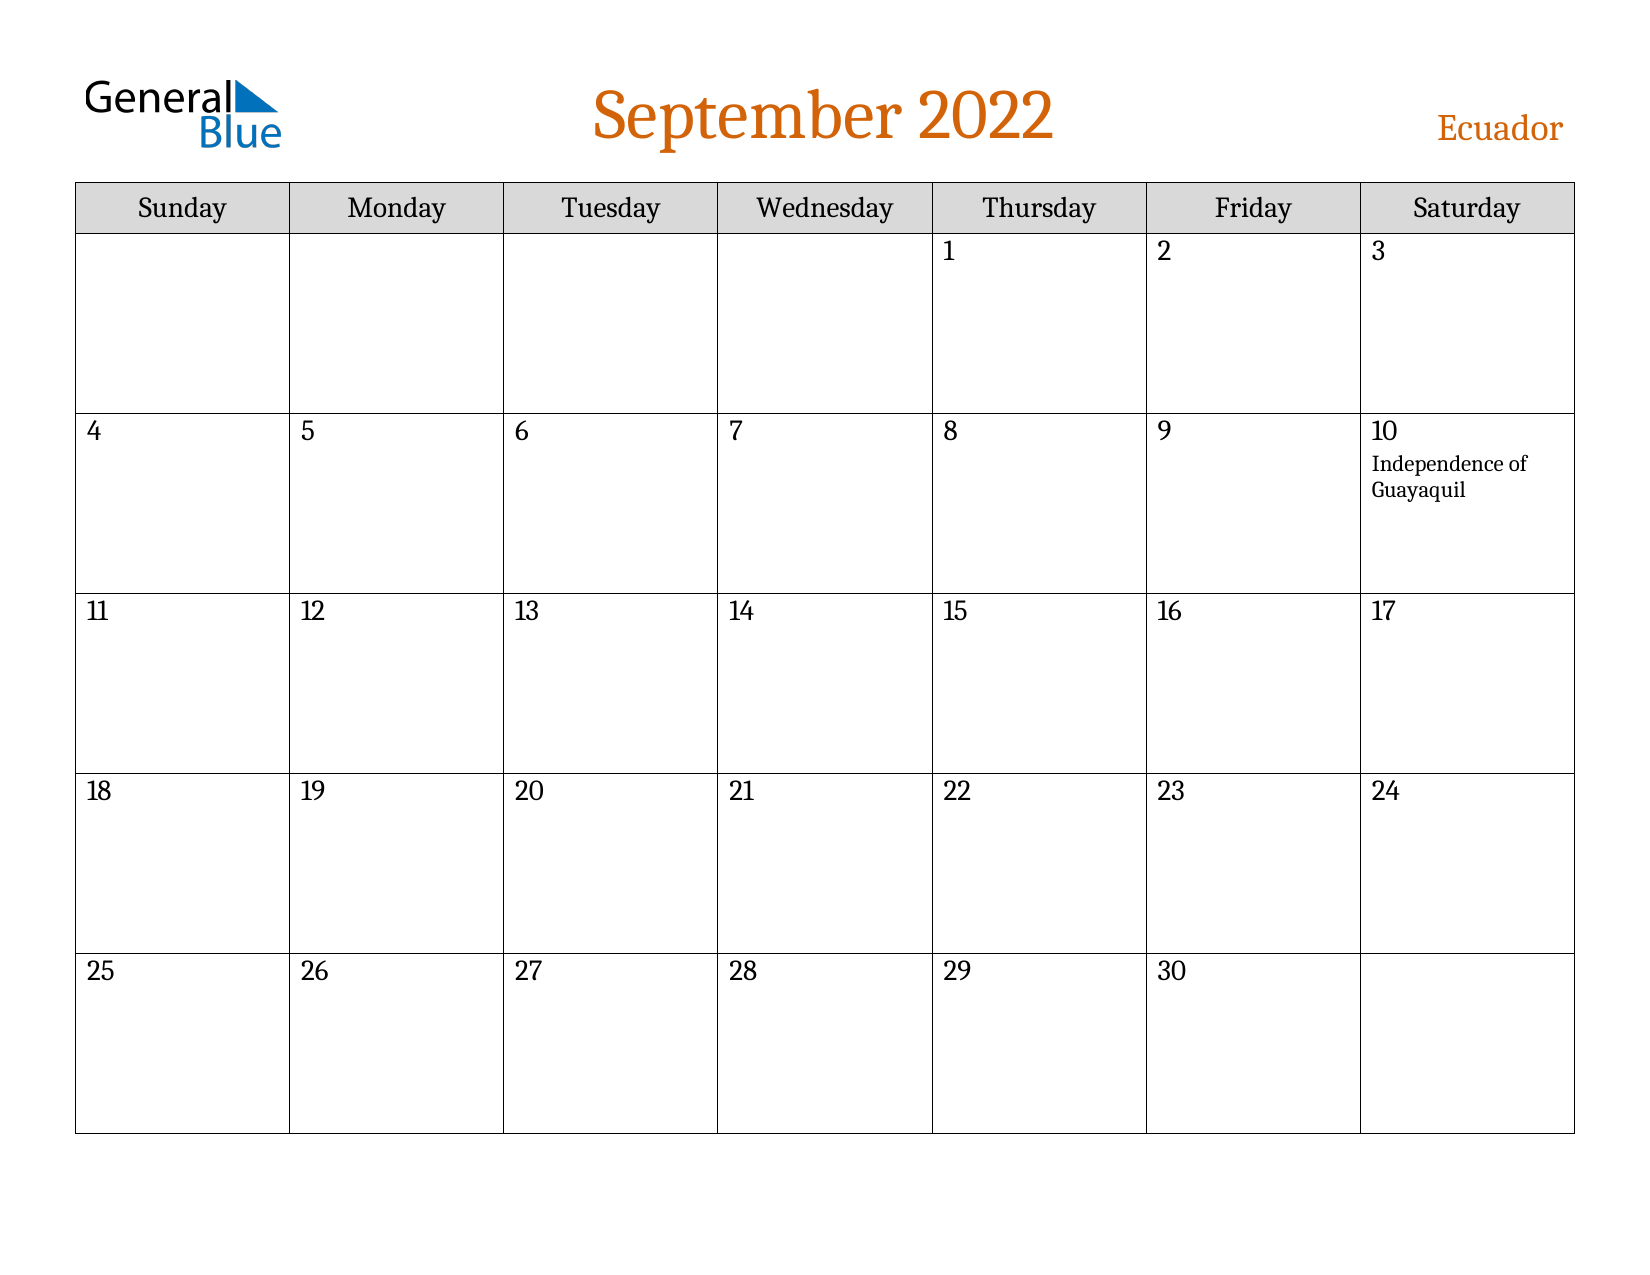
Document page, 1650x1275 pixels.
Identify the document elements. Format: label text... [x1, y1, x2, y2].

table_cell 12 [290, 594, 503, 630]
table_cell [504, 810, 717, 953]
table_cell Friday [1147, 183, 1360, 233]
table_cell Monday [290, 183, 503, 233]
table_cell 28 [718, 954, 932, 990]
table_cell [933, 270, 1146, 413]
table_cell 21 [718, 774, 932, 810]
table_cell [718, 234, 932, 270]
table_cell [290, 450, 503, 593]
table_header [76, 75, 503, 182]
table_cell [933, 630, 1146, 773]
table_cell 20 [504, 774, 717, 810]
table_cell 8 [933, 414, 1146, 450]
table_cell 23 [1147, 774, 1360, 810]
table_cell 27 [504, 954, 717, 990]
table_header September 2022 [504, 75, 1146, 182]
table_cell 5 [290, 414, 503, 450]
table_cell 3 [1361, 234, 1574, 270]
table_cell [290, 630, 503, 773]
table_cell [1147, 270, 1360, 413]
table_cell [1147, 450, 1360, 593]
table_cell 13 [504, 594, 717, 630]
table_cell [718, 630, 932, 773]
table_cell [290, 234, 503, 270]
table_cell [76, 234, 289, 270]
table_cell Thursday [933, 183, 1146, 233]
table_cell Tuesday [504, 183, 717, 233]
table_cell [1147, 630, 1360, 773]
table_cell 25 [76, 954, 289, 990]
table_cell Saturday [1361, 183, 1574, 233]
table_cell 22 [933, 774, 1146, 810]
table_cell [1361, 270, 1574, 413]
table_cell [718, 270, 932, 413]
table_cell [76, 810, 289, 953]
table_cell 9 [1147, 414, 1360, 450]
table_cell [504, 630, 717, 773]
table_cell [933, 990, 1146, 1133]
table_cell 1 [933, 234, 1146, 270]
table_cell 15 [933, 594, 1146, 630]
table_cell 30 [1147, 954, 1360, 990]
table_cell [76, 270, 289, 413]
table_cell Independence of Guayaquil [1361, 450, 1574, 593]
table_cell 29 [933, 954, 1146, 990]
table_cell [718, 990, 932, 1133]
table_cell Sunday [76, 183, 289, 233]
table_cell Wednesday [718, 183, 932, 233]
table_cell 19 [290, 774, 503, 810]
table_cell 11 [76, 594, 289, 630]
table_cell 7 [718, 414, 932, 450]
table_cell 26 [290, 954, 503, 990]
table_cell [718, 810, 932, 953]
table_cell [1361, 810, 1574, 953]
table_cell [1361, 630, 1574, 773]
table_cell [290, 270, 503, 413]
table_cell 2 [1147, 234, 1360, 270]
table_cell 4 [76, 414, 289, 450]
table_cell [1147, 810, 1360, 953]
table_cell [76, 990, 289, 1133]
table_header Ecuador [1146, 75, 1574, 182]
table_cell [76, 630, 289, 773]
table_cell [1361, 954, 1574, 990]
table_cell 17 [1361, 594, 1574, 630]
table_cell 10 [1361, 414, 1574, 450]
table_cell 6 [504, 414, 717, 450]
table_cell 24 [1361, 774, 1574, 810]
table_cell [718, 450, 932, 593]
table_cell [76, 450, 289, 593]
table_cell [504, 450, 717, 593]
table_cell [290, 810, 503, 953]
table_cell 14 [718, 594, 932, 630]
table_cell [933, 450, 1146, 593]
picture [86, 80, 281, 148]
table_cell [933, 810, 1146, 953]
table_cell [1147, 990, 1360, 1133]
table_cell [290, 990, 503, 1133]
table_cell [504, 990, 717, 1133]
table_cell [504, 270, 717, 413]
table_cell 18 [76, 774, 289, 810]
table_cell 16 [1147, 594, 1360, 630]
table_cell [504, 234, 717, 270]
table_cell [1361, 990, 1574, 1133]
